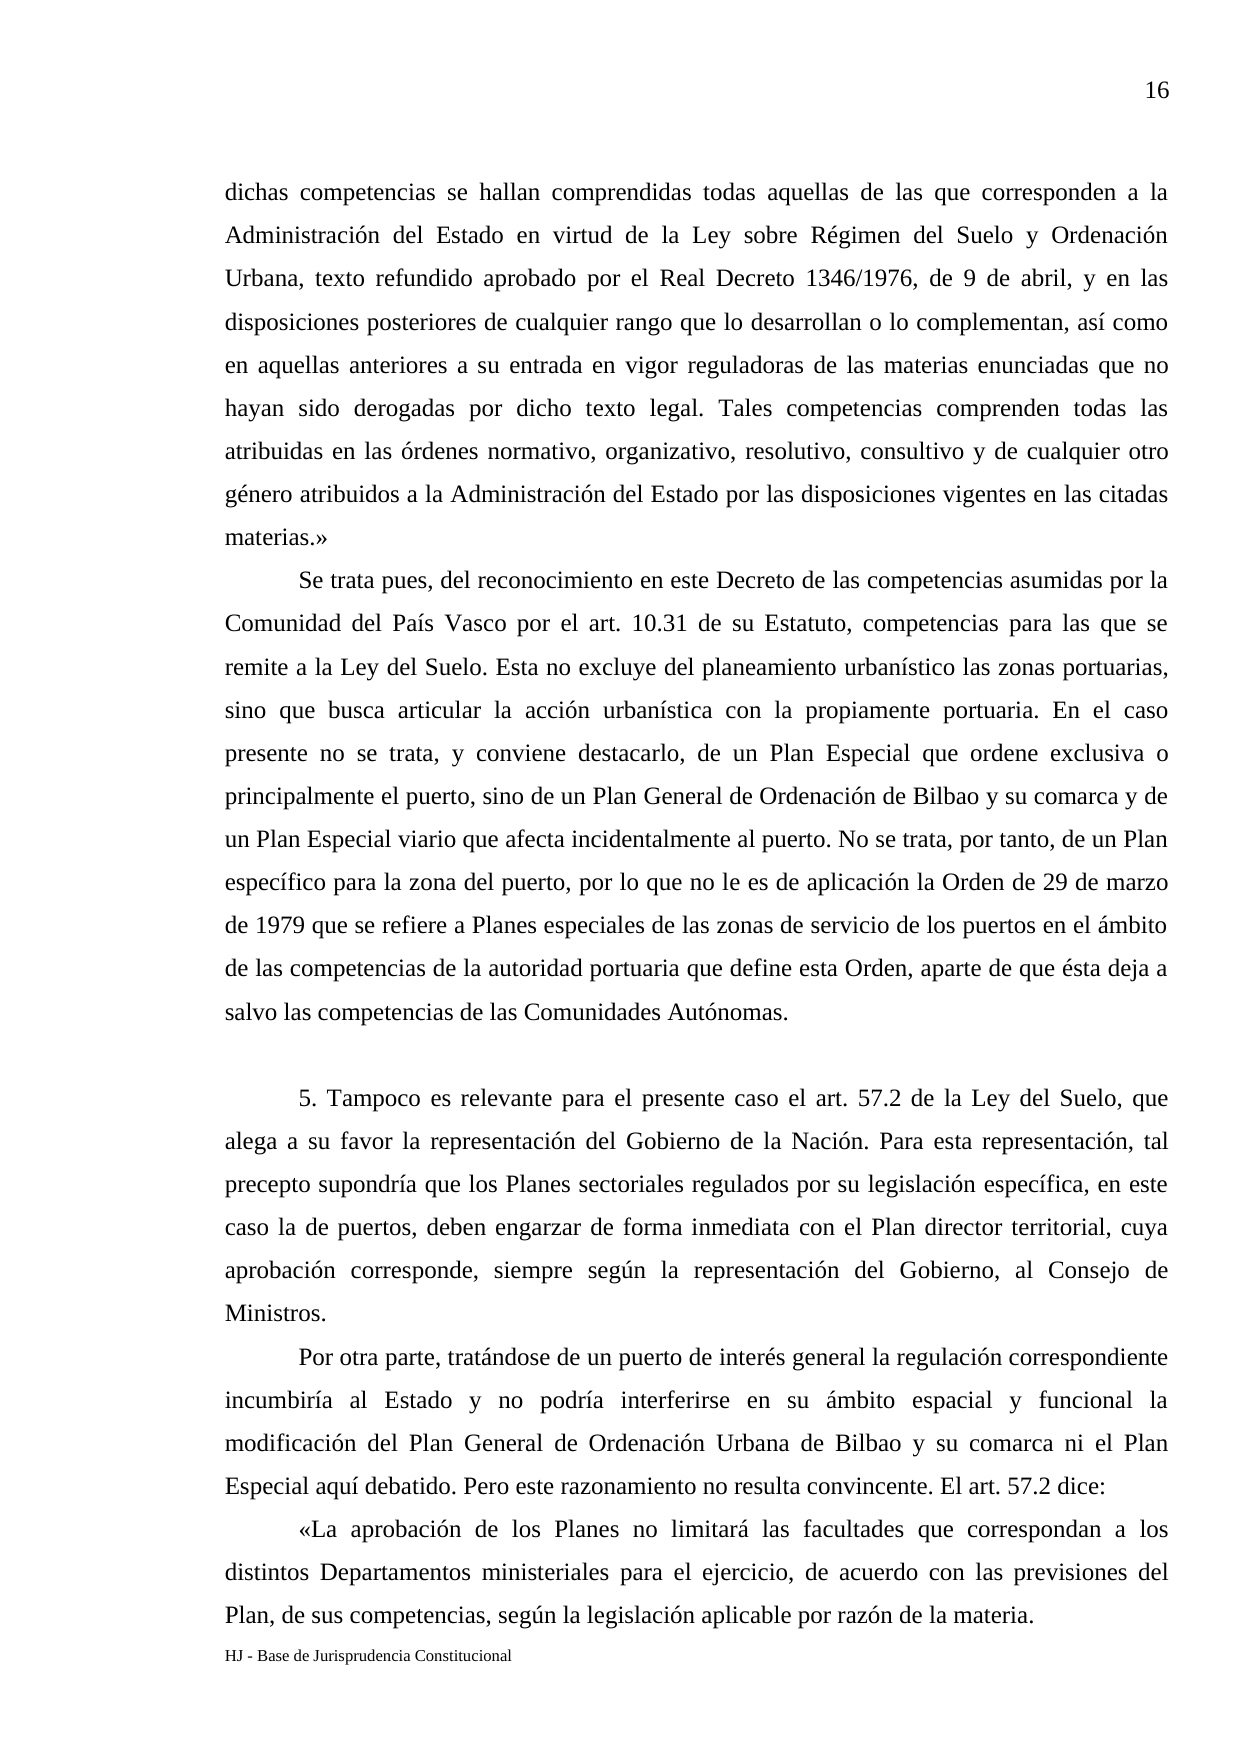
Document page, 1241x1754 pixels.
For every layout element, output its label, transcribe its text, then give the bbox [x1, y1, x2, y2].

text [224, 177, 1169, 551]
text Se trata pues, del reconocimiento en este Decreto de las competencias asumidas por la Comunidad del País Vasco por el art. 10.31 de su Estatuto, competencias para las que se remite a la Ley del Suelo. Esta no excluye del planeamiento urbanístico las zonas portuarias, sino que busca articular la acción urbanística con la propiamente portuaria. En el caso presente no se trata, y conviene destacarlo, de un Plan Especial que ordene exclusiva o principalmente el puerto, sino de un Plan General de Ordenación de Bilbao y su comarca y de un Plan Especial viario que afecta incidentalmente al puerto. No se trata, por tanto, de un Plan específico para la zona del puerto, por lo que no le es de aplicación la Orden de 29 de marzo de 1979 que se refiere a Planes especiales de las zonas de servicio de los puertos en el ámbito de las competencias de la autoridad portuaria que define esta Orden, aparte de que ésta deja a salvo las competencias de las Comunidades Autónomas. [224, 565, 1169, 1025]
text Por otra parte, tratándose de un puerto de interés general la regulación correspondiente incumbiría al Estado y no podría interferirse en su ámbito espacial y funcional la modificación del Plan General de Ordenación Urbana de Bilbao y su comarca ni el Plan Especial aquí debatido. Pero este razonamiento no resulta convincente. El art. 57.2 dice: [224, 1342, 1169, 1500]
text «La aprobación de los Planes no limitará las facultades que correspondan a los distintos Departamentos ministeriales para el ejercicio, de acuerdo con las previsiones del Plan, de sus competencias, según la legislación aplicable por razón de la materia. [224, 1514, 1169, 1629]
text 5. Tampoco es relevante para el presente caso el art. 57.2 de la Ley del Suelo, que alega a su favor la representación del Gobierno de la Nación. Para esta representación, tal precepto supondría que los Planes sectoriales regulados por su legislación específica, en este caso la de puertos, deben engarzar de forma inmediata con el Plan director territorial, cuya aprobación corresponde, siempre según la representación del Gobierno, al Consejo de Ministros. [224, 1083, 1169, 1327]
